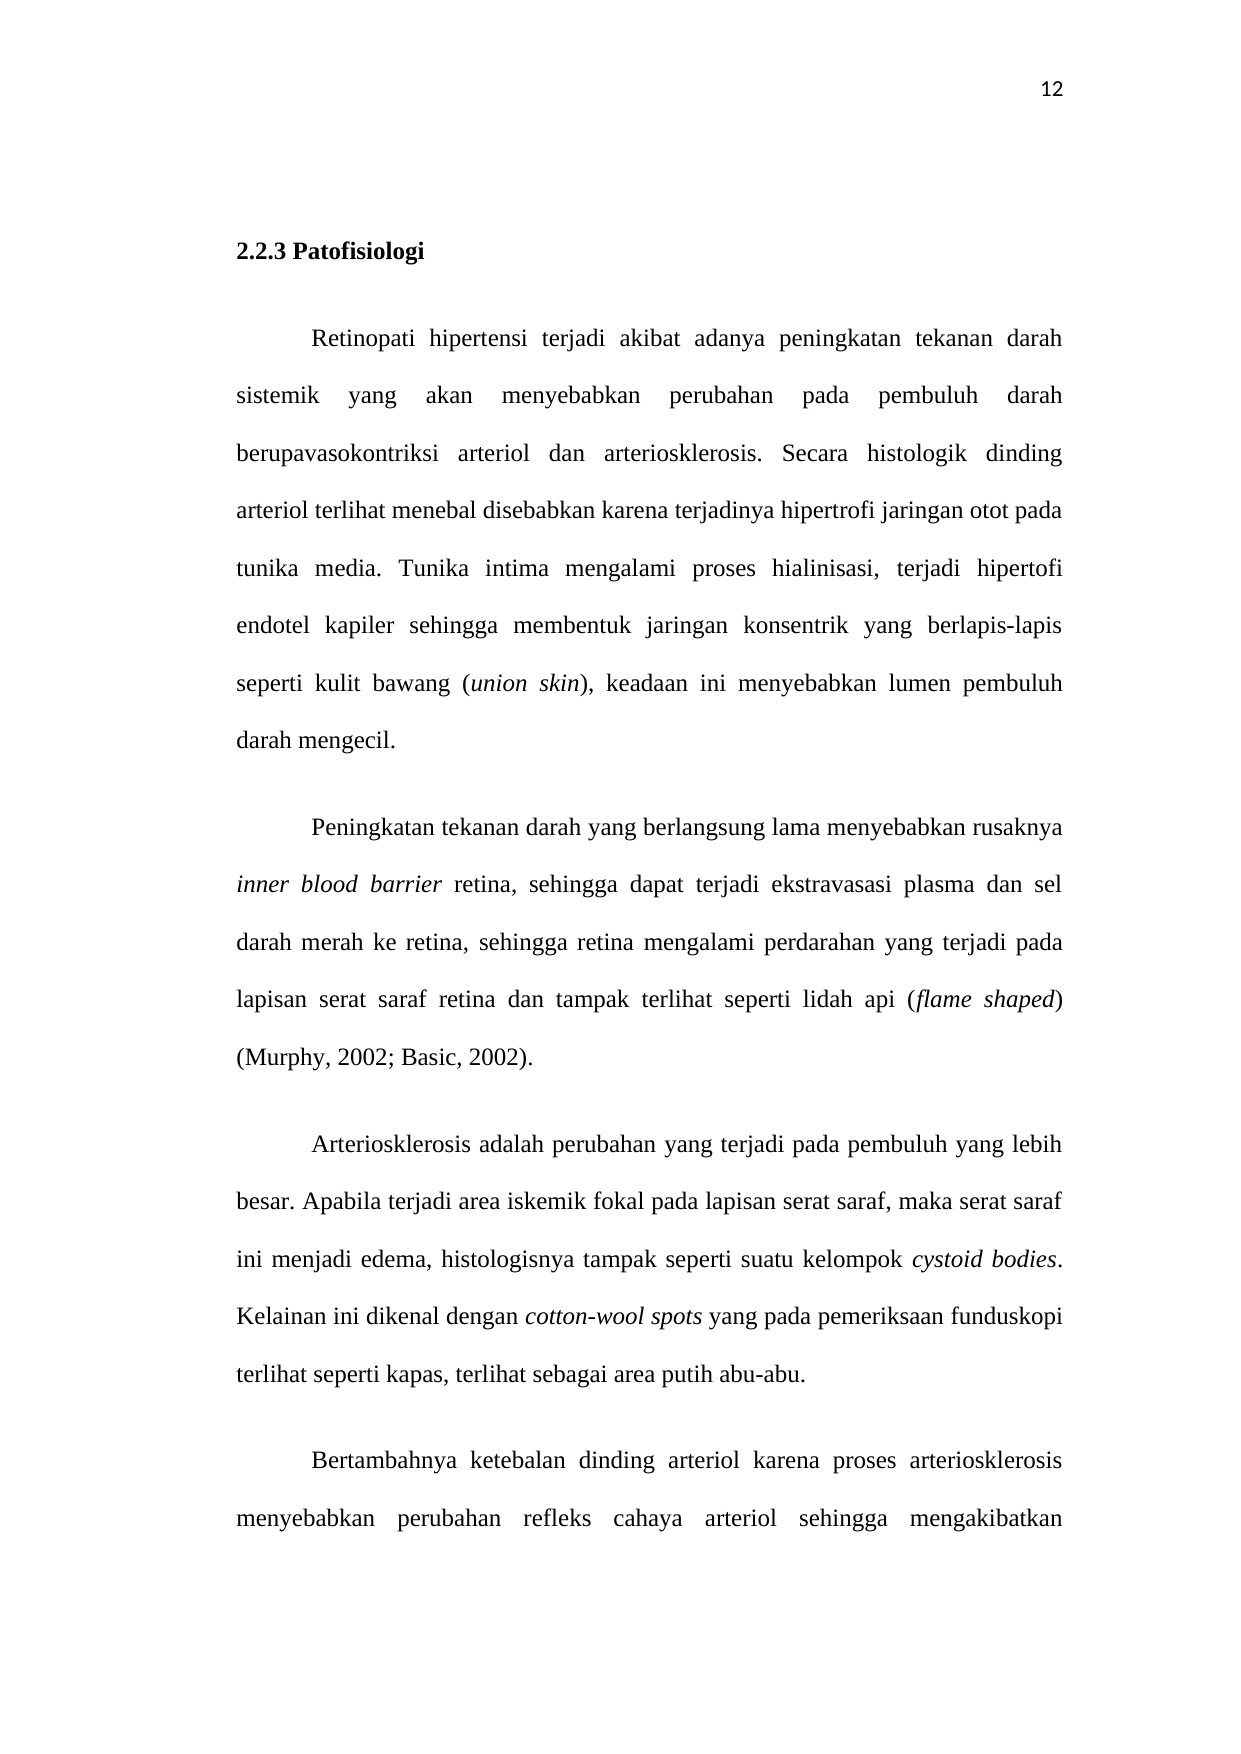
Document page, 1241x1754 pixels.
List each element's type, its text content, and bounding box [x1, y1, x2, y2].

text 2.2.3 Patofisiologi [236, 236, 1063, 265]
text Peningkatan tekanan darah yang berlangsung lama menyebabkan rusaknya inner blood barrier retina, sehingga dapat terjadi ekstravasasi plasma dan sel darah merah ke retina, sehingga retina mengalami perdarahan yang terjadi pada lapisan serat saraf retina dan tampak terlihat seperti lidah api (flame shaped) (Murphy, 2002; Basic, 2002). [236, 812, 1063, 1071]
text Retinopati hipertensi terjadi akibat adanya peningkatan tekanan darah sistemik yang akan menyebabkan perubahan pada pembuluh darah berupavasokontriksi arteriol dan arteriosklerosis. Secara histologik dinding arteriol terlihat menebal disebabkan karena terjadinya hipertrofi jaringan otot pada tunika media. Tunika intima mengalami proses hialinisasi, terjadi hipertofi endotel kapiler sehingga membentuk jaringan konsentrik yang berlapis-lapis seperti kulit bawang (union skin), keadaan ini menyebabkan lumen pembuluh darah mengecil. [236, 323, 1063, 754]
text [236, 1445, 1063, 1532]
text Arteriosklerosis adalah perubahan yang terjadi pada pembuluh yang lebih besar. Apabila terjadi area iskemik fokal pada lapisan serat saraf, maka serat saraf ini menjadi edema, histologisnya tampak seperti suatu kelompok cystoid bodies. Kelainan ini dikenal dengan cotton-wool spots yang pada pemeriksaan funduskopi terlihat seperti kapas, terlihat sebagai area putih abu-abu. [236, 1129, 1063, 1387]
